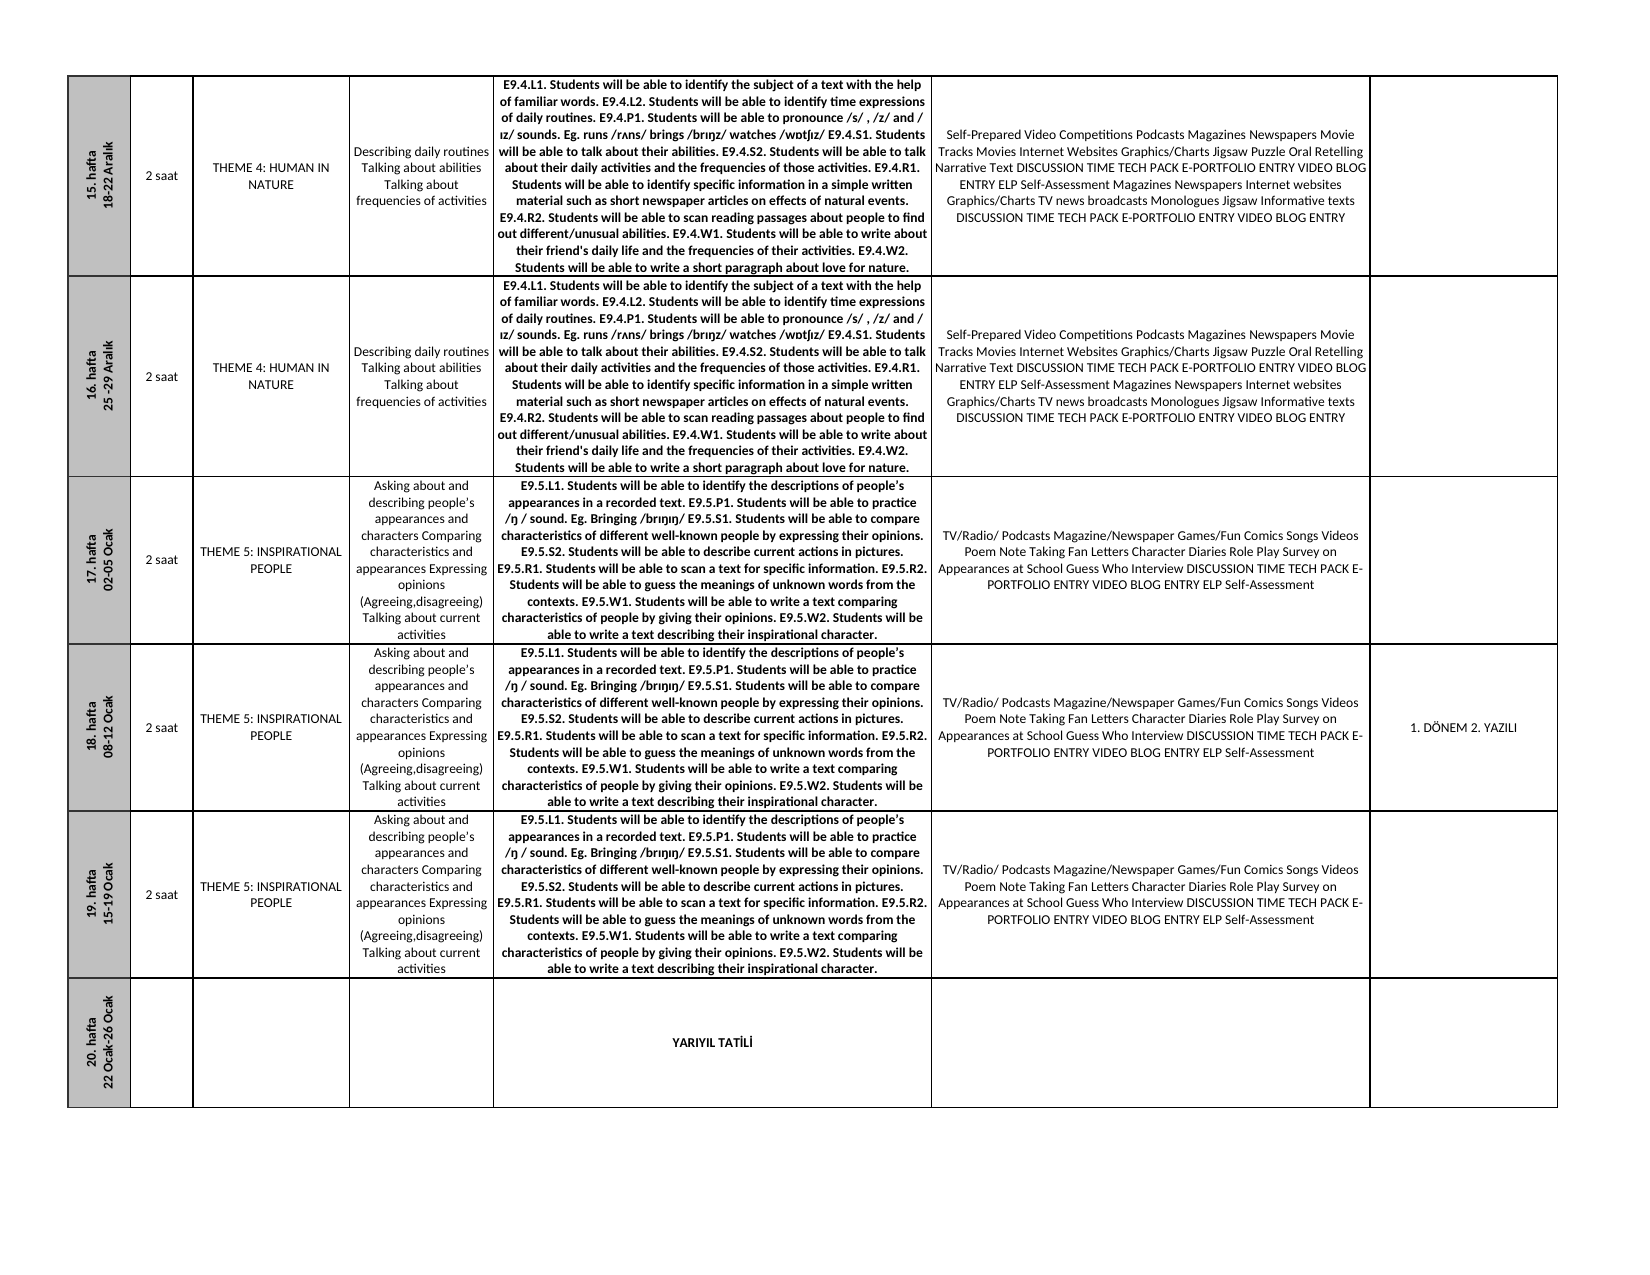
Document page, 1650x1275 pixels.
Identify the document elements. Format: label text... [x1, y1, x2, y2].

table_cell THEME 5: INSPIRATIONAL PEOPLE [194, 477, 349, 643]
table_cell [1371, 812, 1557, 977]
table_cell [350, 812, 493, 977]
table_cell 17. hafta 02-05 Ocak [69, 477, 130, 643]
table_cell [194, 979, 349, 1107]
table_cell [932, 812, 1369, 977]
table_cell [932, 979, 1369, 1107]
table_cell 2 saat [131, 77, 192, 275]
table_cell 15. hafta 18-22 Aralık [69, 77, 130, 275]
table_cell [932, 77, 1369, 275]
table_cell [194, 77, 349, 275]
table_cell 2 saat [131, 277, 192, 476]
table_cell [1371, 77, 1557, 275]
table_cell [494, 812, 931, 977]
table_cell [1371, 277, 1557, 476]
table_cell 2 saat [131, 645, 192, 810]
table_cell [1371, 979, 1557, 1107]
table_cell 2 saat [131, 812, 192, 977]
table_cell THEME 5: INSPIRATIONAL PEOPLE [194, 645, 349, 810]
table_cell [494, 77, 931, 275]
table_cell THEME 5: INSPIRATIONAL PEOPLE [194, 812, 349, 977]
table_cell 16. hafta 25 -29 Aralık [69, 277, 130, 476]
table_cell [1371, 477, 1557, 643]
table_cell 2 saat [131, 477, 192, 643]
table_cell 20. hafta 22 Ocak-26 Ocak [69, 979, 130, 1107]
table_cell 18. hafta 08-12 Ocak [69, 645, 130, 810]
table_cell [350, 979, 493, 1107]
table_cell [131, 979, 192, 1107]
table_cell YARIYIL TATİLİ [494, 979, 931, 1107]
table_cell 1. DÖNEM 2. YAZILI [1371, 645, 1557, 810]
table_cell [350, 77, 493, 275]
table_cell THEME 4: HUMAN IN NATURE [194, 277, 349, 476]
table_cell 19. hafta 15-19 Ocak [69, 812, 130, 977]
table_cell Describing daily routines Talking about abilities Talking about frequencies of activities [350, 277, 493, 476]
